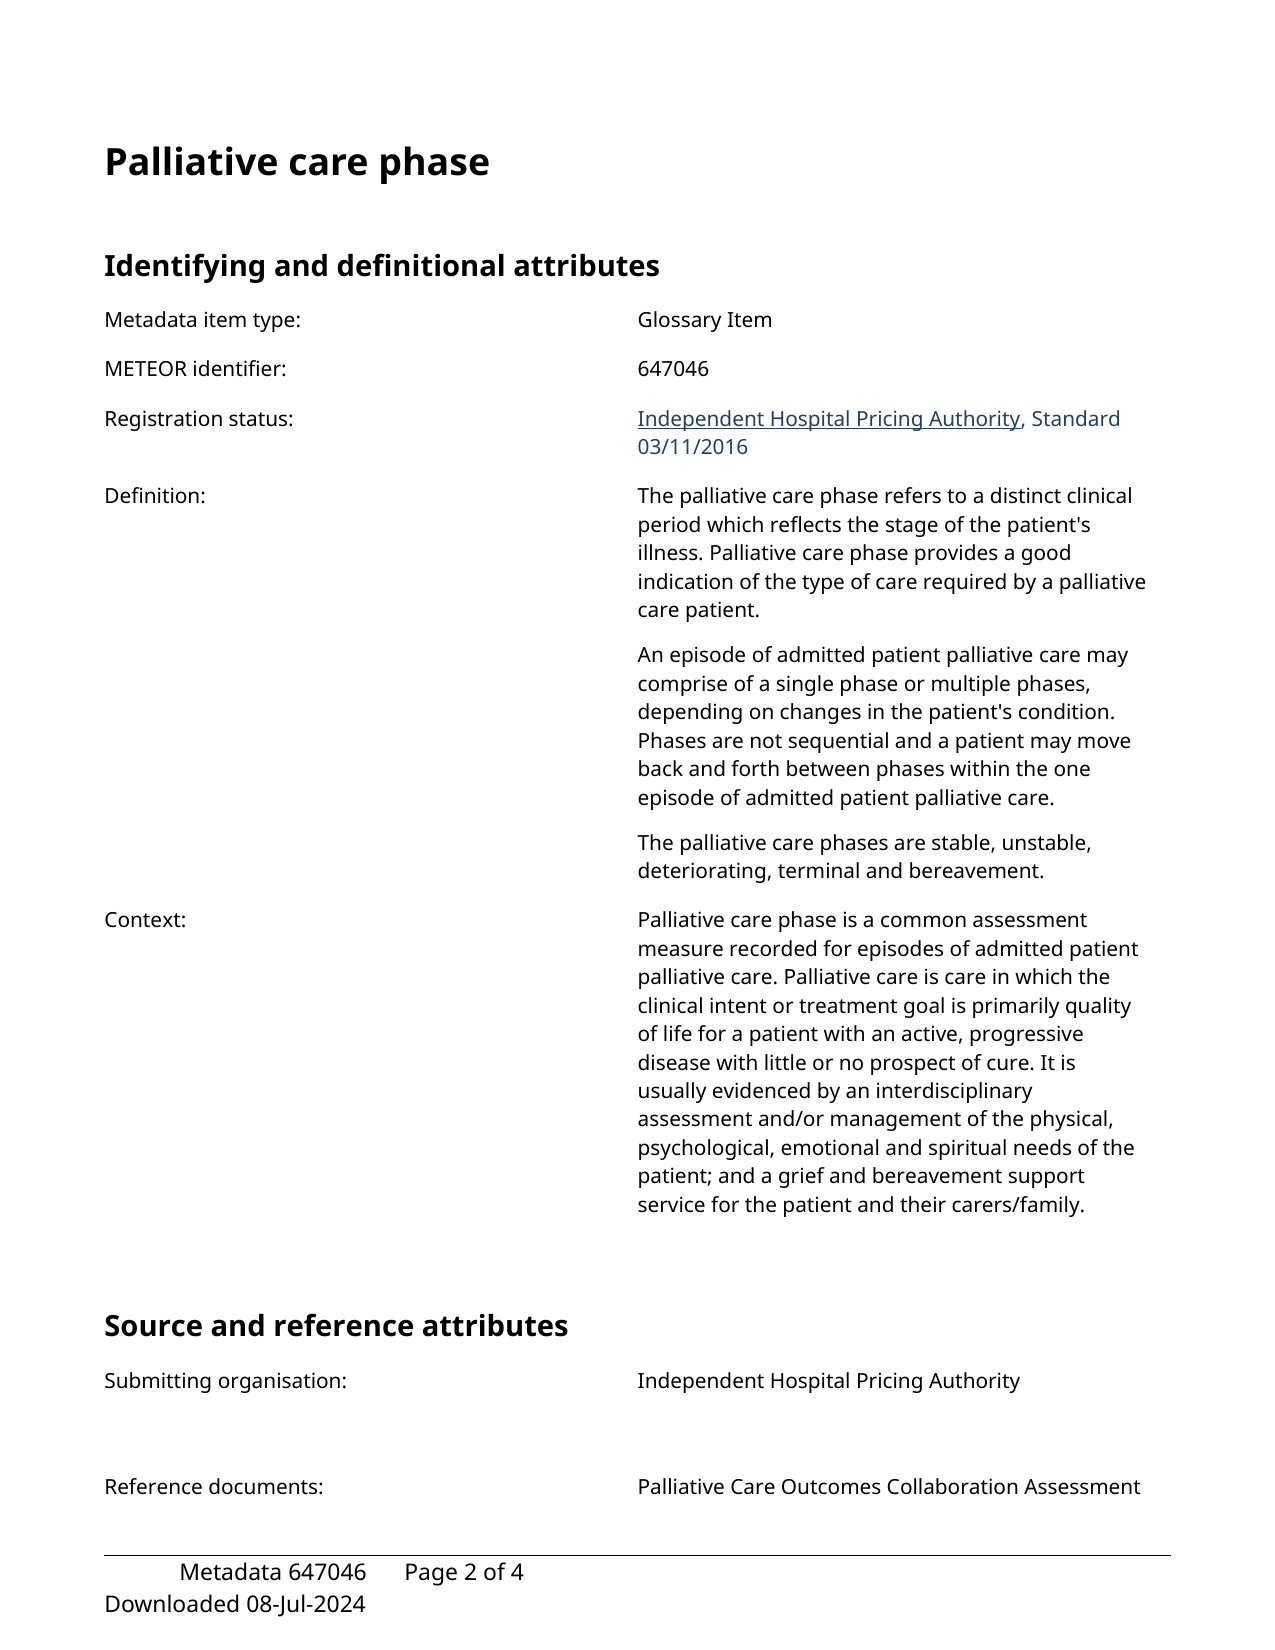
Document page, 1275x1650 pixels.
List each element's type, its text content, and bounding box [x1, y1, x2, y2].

subtitle Palliative care phase [104, 135, 1171, 186]
table_cell Context: [93, 895, 626, 1229]
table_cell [626, 1462, 1159, 1511]
table_cell The palliative care phase refers to a distinct clinical period which reflects the stage of the patient's illness. Palliative care phase provides a good indication of the type of care required by a palliative care patient. An episode of admitted patient palliative care may comprise of a single phase or multiple phases, depending on changes in the patient's condition. Phases are not sequential and a patient may move back and forth between phases within the one episode of admitted patient palliative care. The palliative care phases are stable, unstable, deteriorating, terminal and bereavement. [626, 471, 1159, 895]
table_cell METEOR identifier: [93, 344, 626, 393]
table_cell Registration status: [93, 394, 626, 471]
table_header Source and reference attributes [93, 1260, 1159, 1356]
table_cell Independent Hospital Pricing Authority, Standard 03/11/2016 [626, 394, 1159, 471]
table_cell Independent Hospital Pricing Authority [626, 1356, 1159, 1462]
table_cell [93, 1462, 626, 1511]
table_cell Submitting organisation: [93, 1356, 626, 1462]
table_cell Palliative care phase is a common assessment measure recorded for episodes of admitted patient palliative care. Palliative care is care in which the clinical intent or treatment goal is primarily quality of life for a patient with an active, progressive disease with little or no prospect of cure. It is usually evidenced by an interdisciplinary assessment and/or management of the physical, psychological, emotional and spiritual needs of the patient; and a grief and bereavement support service for the patient and their carers/family. [626, 895, 1159, 1229]
table_cell Glossary Item [626, 295, 1159, 344]
table_cell Definition: [93, 471, 626, 895]
table_cell 647046 [626, 344, 1159, 393]
table_header Identifying and definitional attributes [93, 199, 1159, 295]
table_cell Metadata item type: [93, 295, 626, 344]
